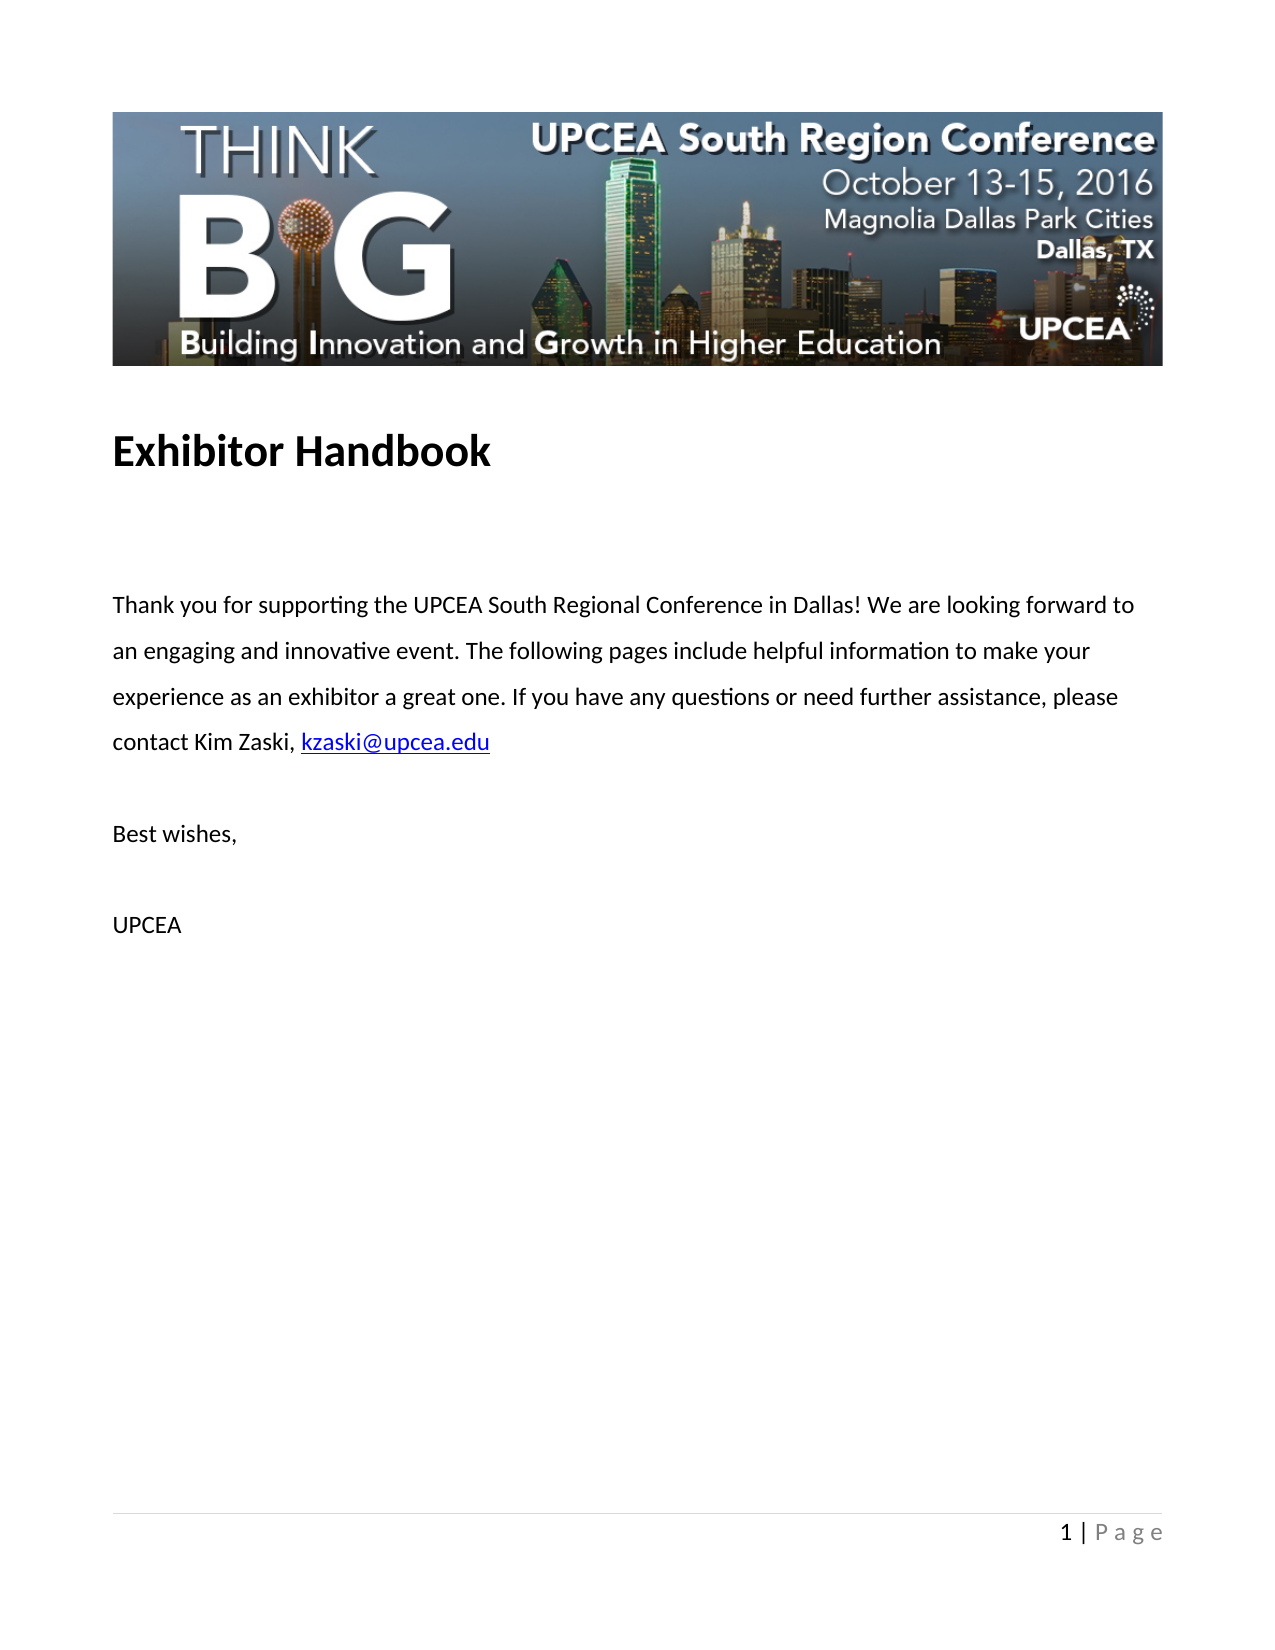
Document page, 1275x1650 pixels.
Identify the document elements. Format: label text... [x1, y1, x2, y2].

text Exhibitor Handbook [112, 422, 1162, 477]
picture [112, 112, 1163, 366]
text Thank you for supporting the UPCEA South Regional Conference in Dallas! We are looking forward to an engaging and innovative event. The following pages include helpful information to make your experience as an exhibitor a great one. If you have any questions or need further assistance, please contact Kim Zaski, kzaski@upcea.edu [112, 589, 1162, 757]
text Best wishes, [112, 818, 1162, 848]
text UPCEA [112, 909, 1162, 940]
